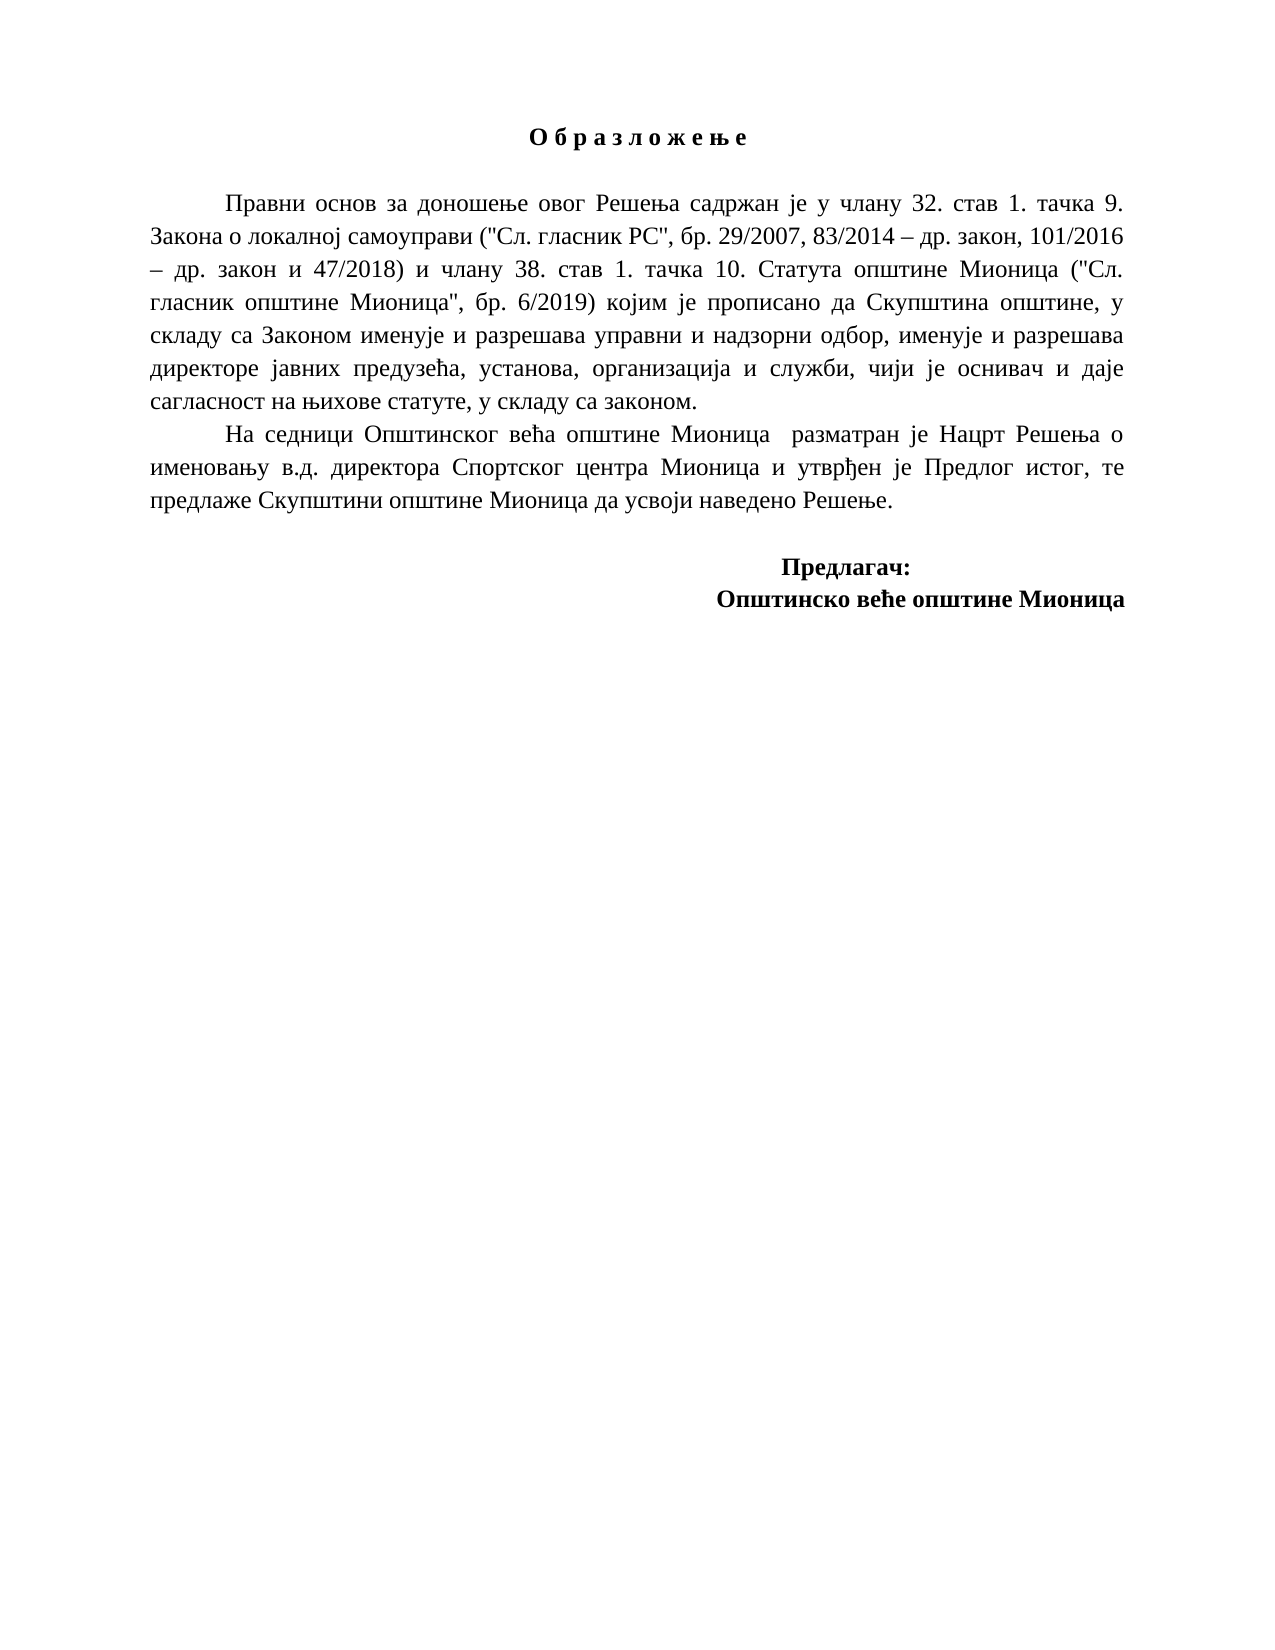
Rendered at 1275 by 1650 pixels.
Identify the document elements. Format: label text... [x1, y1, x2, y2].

text На седници Општинског већа општине Мионица разматран је Нацрт Решења о именовању в.д. директора Спортског центра Мионица и утврђен је Предлог истог, те предлаже Скупштини општине Мионица да усвоји наведено Решење. [150, 419, 1125, 514]
text О б р а з л о ж е њ е [150, 122, 1125, 151]
text Правни основ за доношење овог Решења садржан је у члану 32. став 1. тачка 9. Закона о локалној самоуправи (''Сл. гласник РС'', бр. 29/2007, 83/2014 – др. закон, 101/2016 – др. закон и 47/2018) и члану 38. став 1. тачка 10. Статута општине Мионица (''Сл. гласник општине Мионица'', бр. 6/2019) којим је прописано да Скупштина општине, у складу са Законом именује и разрешава управни и надзорни одбор, именује и разрешава директоре јавних предузећа, установа, организација и служби, чији је оснивач и даје сагласност на њихове статуте, у складу са законом. [150, 188, 1125, 415]
text Предлагач: [150, 552, 1125, 580]
text Општинско веће општине Мионица [150, 584, 1125, 613]
